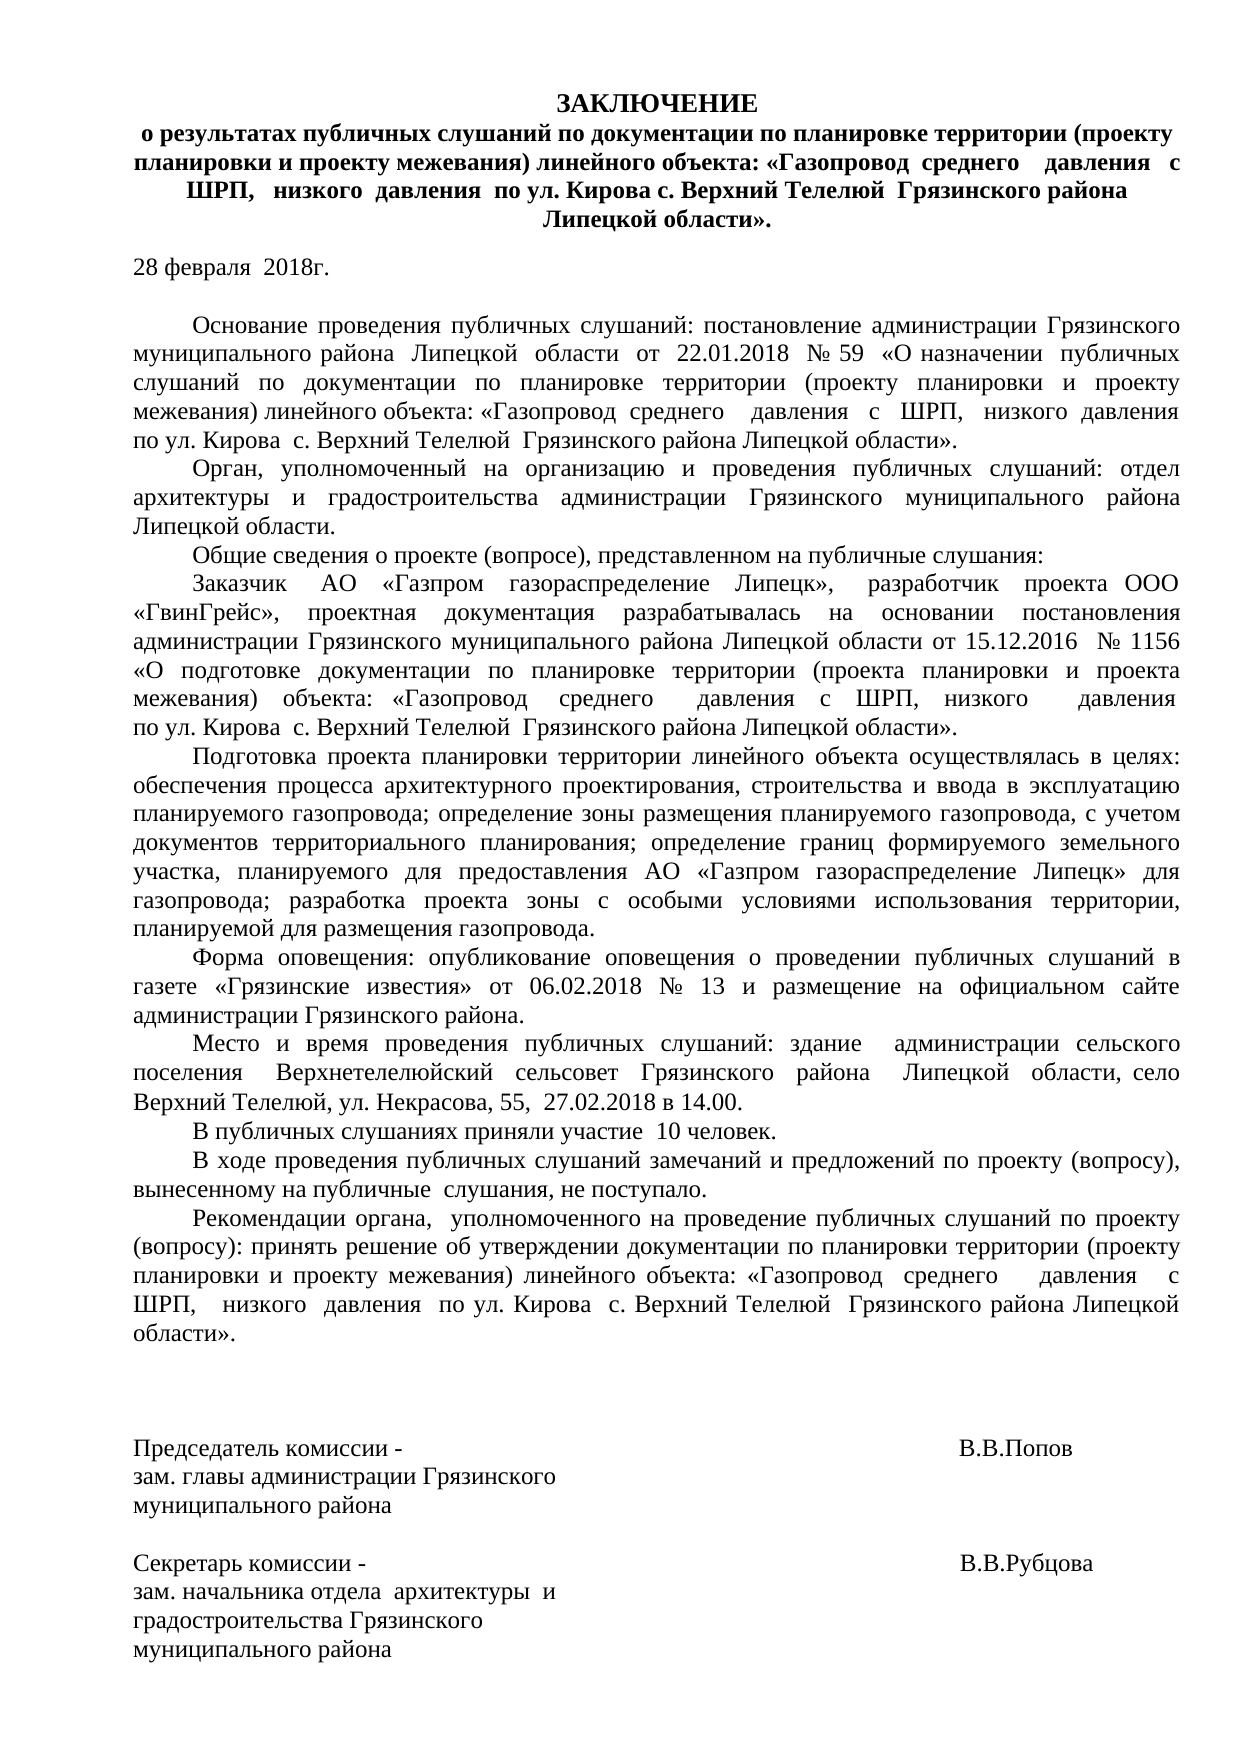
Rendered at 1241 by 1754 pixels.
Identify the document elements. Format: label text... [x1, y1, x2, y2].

text градостроительства Грязинского [133, 1605, 1181, 1634]
text Основание проведения публичных слушаний: постановление администрации Грязинского муниципального района Липецкой области от 22.01.2018 № 59 «О назначении публичных слушаний по документации по планировке территории (проекту планировки и проекту межевания) линейного объекта: «Газопровод среднего давления с ШРП, низкого давления по ул. Кирова с. Верхний Телелюй Грязинского района Липецкой области». [133, 310, 1181, 453]
text 28 февраля 2018г. [133, 252, 1181, 281]
text В публичных слушаниях приняли участие 10 человек. [133, 1116, 1181, 1145]
text муниципального района [133, 1490, 1181, 1519]
text Форма оповещения: опубликование оповещения о проведении публичных слушаний в газете «Грязинские известия» от 06.02.2018 № 13 и размещение на официальном сайте администрации Грязинского района. [133, 942, 1181, 1028]
text зам. начальника отдела архитектуры и [133, 1576, 1181, 1605]
text по ул. Кирова с. Верхний Телелюй Грязинского района Липецкой области». [133, 712, 1181, 741]
text Место и время проведения публичных слушаний: здание администрации сельского поселения Верхнетелелюйский сельсовет Грязинского района Липецкой области, село Верхний Телелюй, ул. Некрасова, 55, 27.02.2018 в 14.00. [133, 1028, 1181, 1116]
text Подготовка проекта планировки территории линейного объекта осуществлялась в целях: обеспечения процесса архитектурного проектирования, строительства и ввода в эксплуатацию планируемого газопровода; определение зоны размещения планируемого газопровода, с учетом документов территориального планирования; определение границ формируемого земельного участка, планируемого для предоставления АО «Газпром газораспределение Липецк» для газопровода; разработка проекта зоны с особыми условиями использования территории, планируемой для размещения газопровода. [133, 741, 1181, 942]
text зам. главы администрации Грязинского [133, 1461, 1181, 1490]
text Общие сведения о проекте (вопросе), представленном на публичные слушания: [133, 540, 1181, 568]
text Рекомендации органа, уполномоченного на проведение публичных слушаний по проекту (вопросу): принять решение об утверждении документации по планировки территории (проекту планировки и проекту межевания) линейного объекта: «Газопровод среднего давления с ШРП, низкого давления по ул. Кирова с. Верхний Телелюй Грязинского района Липецкой области». [133, 1203, 1181, 1346]
text о результатах публичных слушаний по документации по планировке территории (проекту планировки и проекту межевания) линейного объекта: «Газопровод среднего давления с ШРП, низкого давления по ул. Кирова с. Верхний Телелюй Грязинского района Липецкой области». [133, 118, 1181, 233]
text В ходе проведения публичных слушаний замечаний и предложений по проекту (вопросу), вынесенному на публичные слушания, не поступало. [133, 1145, 1181, 1203]
text Председатель комиссии - В.В.Попов [133, 1433, 1181, 1461]
text муниципального района [133, 1634, 1181, 1663]
text Заказчик АО «Газпром газораспределение Липецк», разработчик проекта ООО «ГвинГрейс», проектная документация разрабатывалась на основании постановления администрации Грязинского муниципального района Липецкой области от 15.12.2016 № 1156 «О подготовке документации по планировке территории (проекта планировки и проекта межевания) объекта: «Газопровод среднего давления с ШРП, низкого давления [133, 568, 1181, 712]
text ЗАКЛЮЧЕНИЕ [133, 87, 1181, 118]
text Орган, уполномоченный на организацию и проведения публичных слушаний: отдел архитектуры и градостроительства администрации Грязинского муниципального района Липецкой области. [133, 453, 1181, 540]
text Секретарь комиссии - В.В.Рубцова [133, 1548, 1181, 1576]
